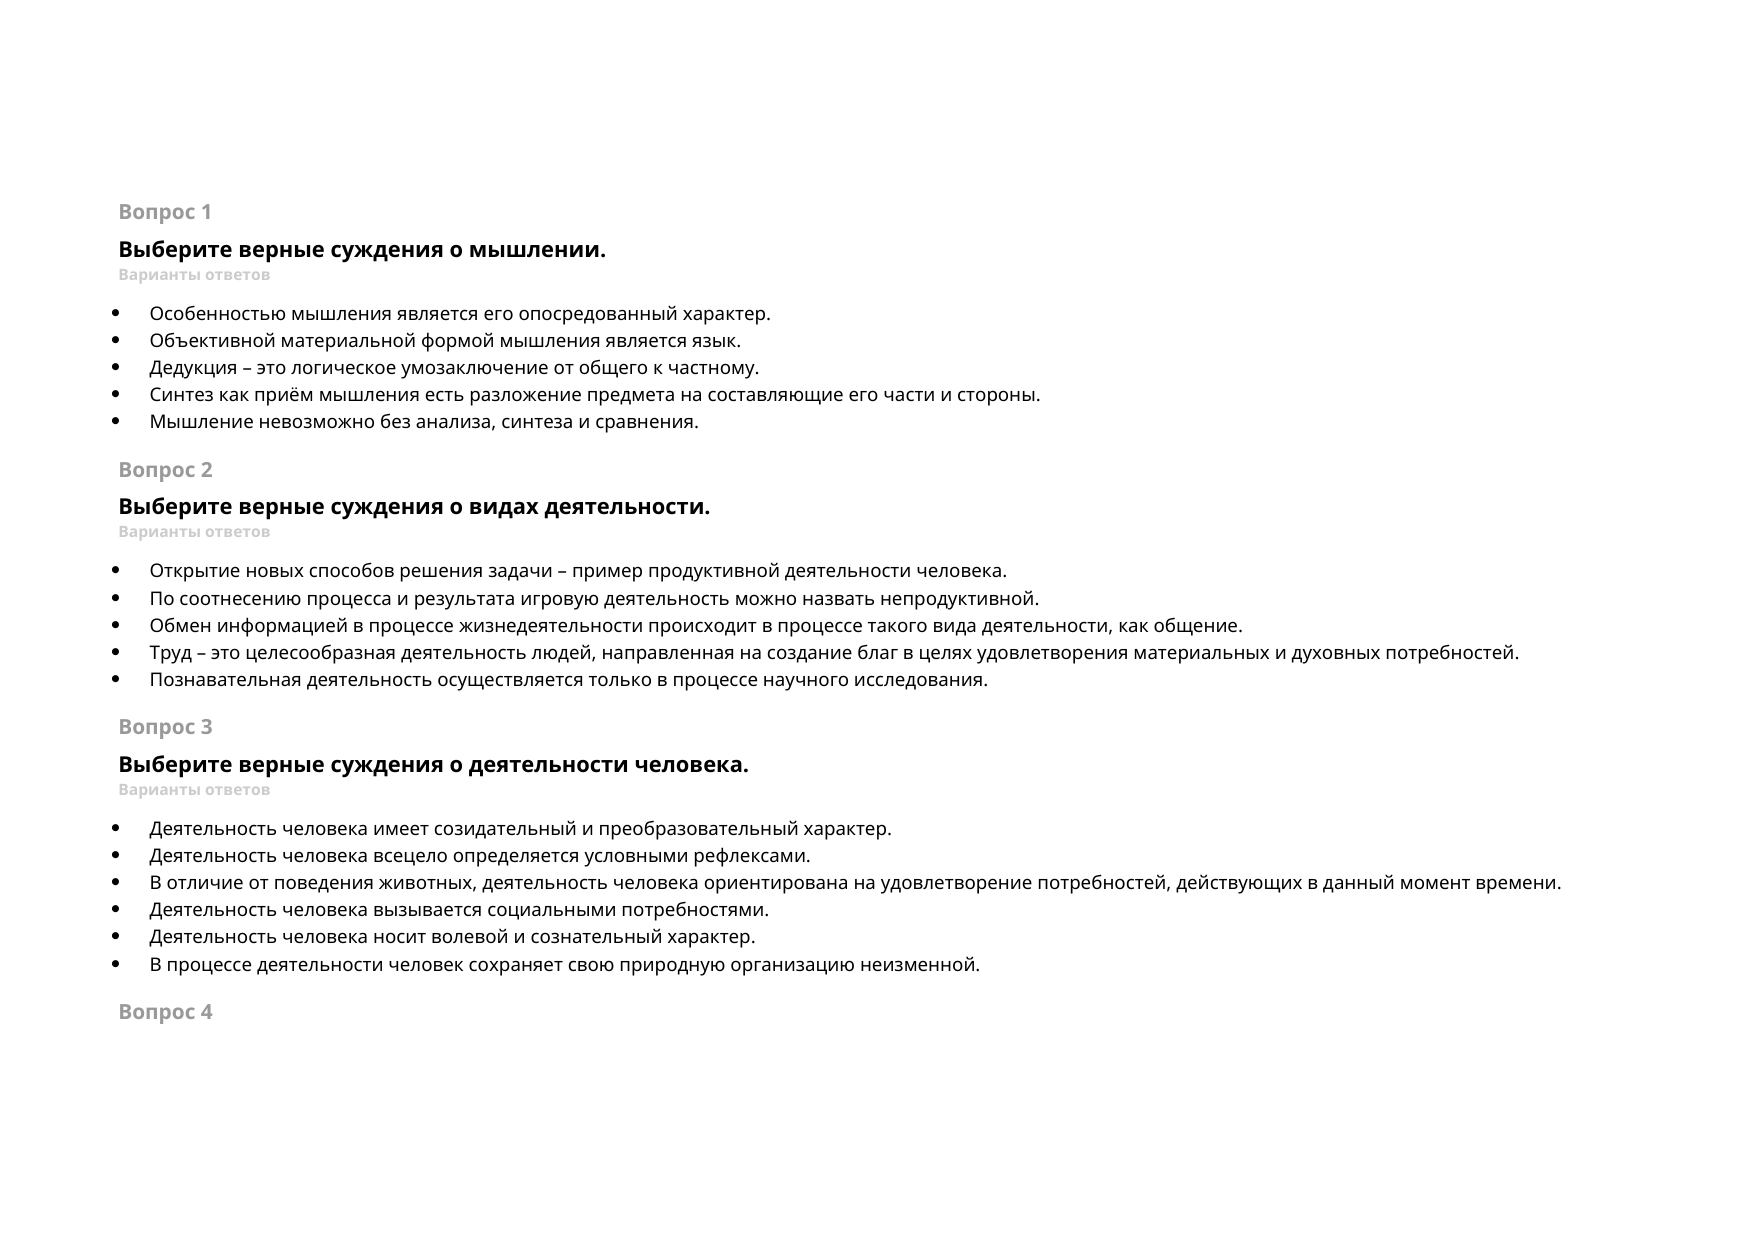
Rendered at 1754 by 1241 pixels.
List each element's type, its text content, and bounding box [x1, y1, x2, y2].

list Познавательная деятельность осуществляется только в процессе научного исследования. [112, 666, 1636, 692]
list Объективной материальной формой мышления является язык. [112, 327, 1636, 353]
list В отличие от поведения животных, деятельность человека ориентирована на удовлетворение потребностей, действующих в данный момент времени. [112, 869, 1636, 895]
list Мышление невозможно без анализа, синтеза и сравнения. [112, 408, 1636, 434]
list Деятельность человека имеет созидательный и преобразовательный характер. [112, 815, 1636, 841]
list Дедукция – это логическое умозаключение от общего к частному. [112, 354, 1636, 380]
text Варианты ответов [118, 521, 1636, 542]
text Вопрос 1 [118, 197, 1636, 226]
text Вопрос 2 [118, 455, 1636, 483]
text Выберите верные суждения о деятельности человека. [118, 749, 1636, 778]
text Варианты ответов [118, 263, 1636, 284]
list Деятельность человека носит волевой и сознательный характер. [112, 924, 1636, 949]
text Вопрос 3 [118, 712, 1636, 741]
list В процессе деятельности человек сохраняет свою природную организацию неизменной. [112, 951, 1636, 976]
list Труд – это целесообразная деятельность людей, направленная на создание благ в целях удовлетворения материальных и духовных потребностей. [112, 639, 1636, 664]
list По соотнесению процесса и результата игровую деятельность можно назвать непродуктивной. [112, 585, 1636, 610]
text Выберите верные суждения о мышлении. [118, 233, 1636, 263]
list Деятельность человека всецело определяется условными рефлексами. [112, 842, 1636, 868]
text Вопрос 4 [118, 997, 1636, 1026]
text Варианты ответов [118, 778, 1636, 800]
list Синтез как приём мышления есть разложение предмета на составляющие его части и стороны. [112, 381, 1636, 407]
list Открытие новых способов решения задачи – пример продуктивной деятельности человека. [112, 558, 1636, 583]
list Особенностью мышления является его опосредованный характер. [112, 300, 1636, 326]
list Деятельность человека вызывается социальными потребностями. [112, 897, 1636, 922]
list Обмен информацией в процессе жизнедеятельности происходит в процессе такого вида деятельности, как общение. [112, 612, 1636, 637]
text Выберите верные суждения о видах деятельности. [118, 491, 1636, 521]
